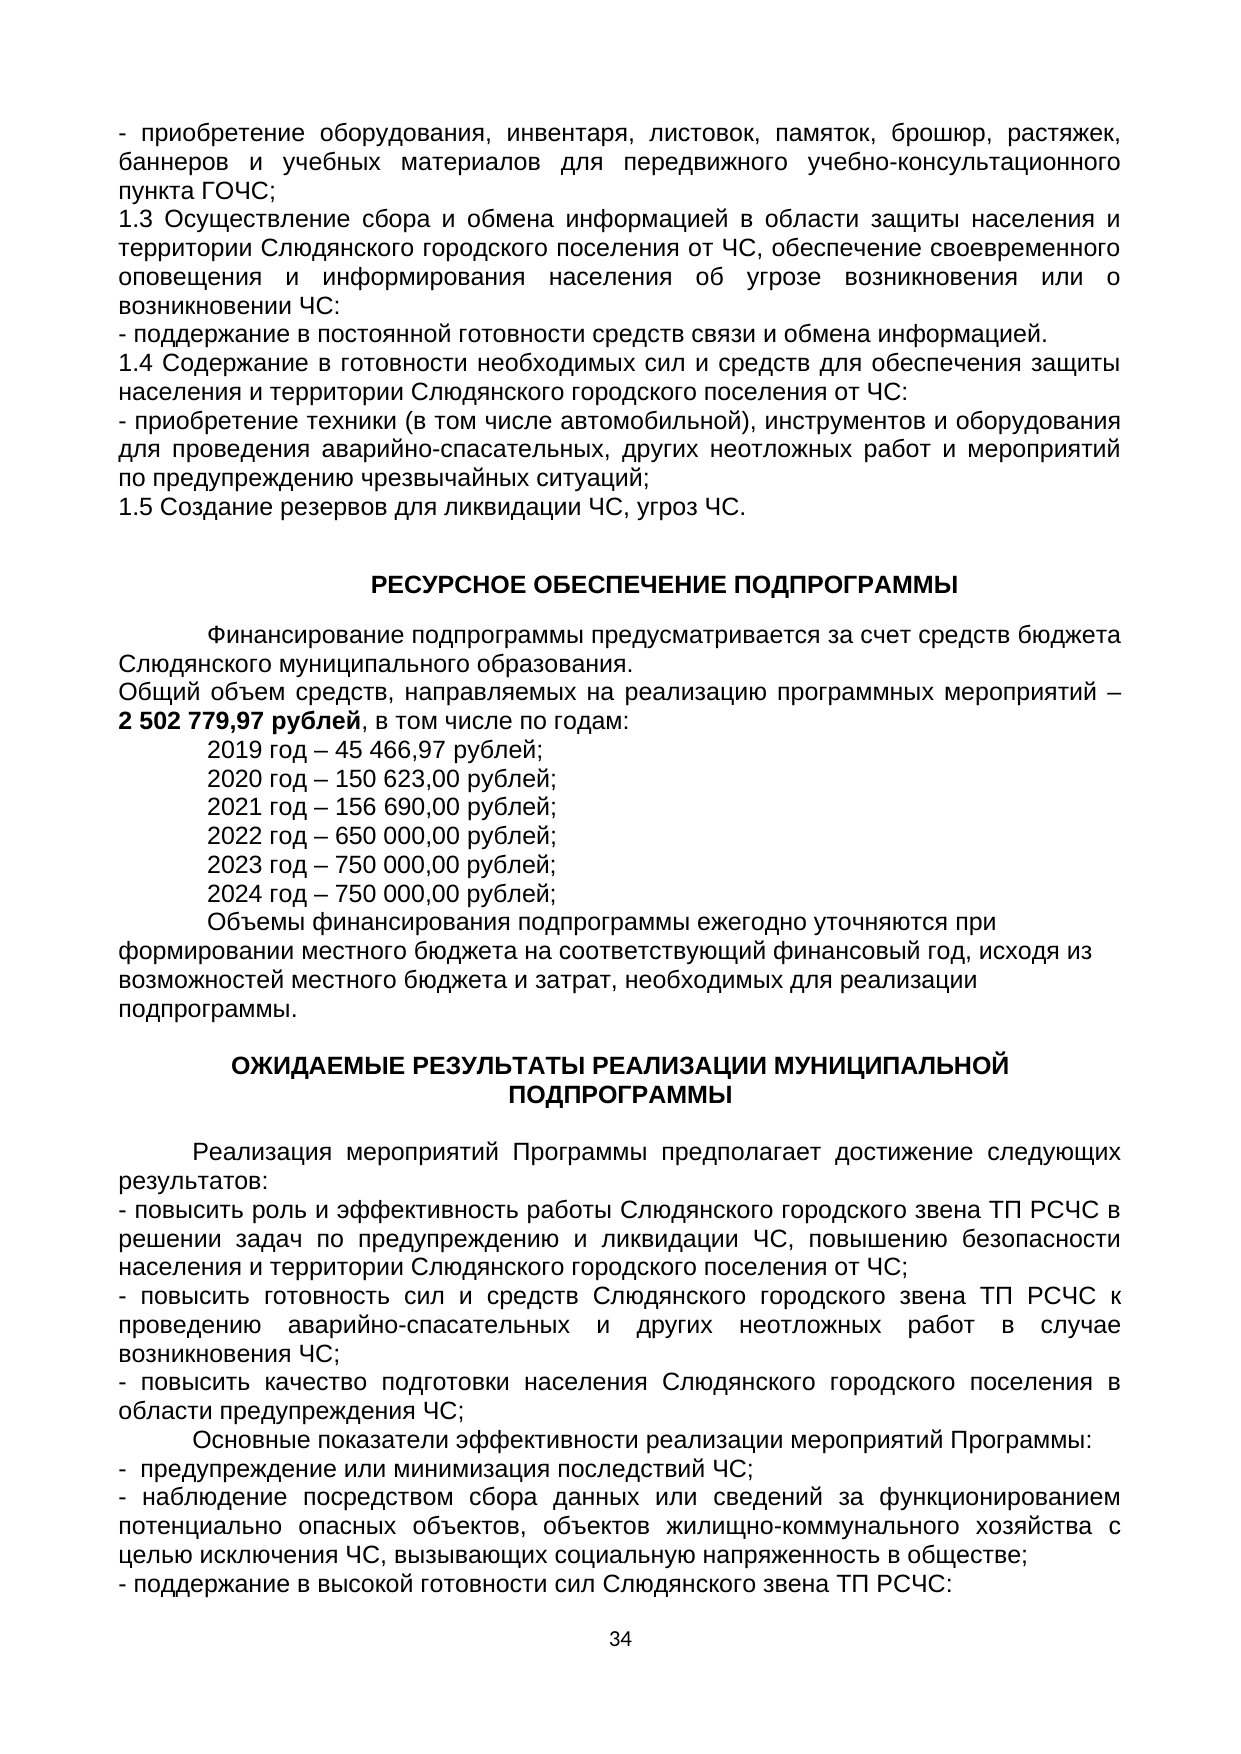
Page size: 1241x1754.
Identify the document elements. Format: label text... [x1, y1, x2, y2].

text - наблюдение посредством сбора данных или сведений за функционированием потенциально опасных объектов, объектов жилищно-коммунального хозяйства с целью исключения ЧС, вызывающих социальную напряженность в обществе; [118, 1482, 1122, 1568]
text Общий объем средств, направляемых на реализацию программных мероприятий – 2 502 779,97 рублей, в том числе по годам: [118, 677, 1122, 735]
text - повысить готовность сил и средств Слюдянского городского звена ТП РСЧС к проведению аварийно-спасательных и других неотложных работ в случае возникновения ЧС; [118, 1281, 1122, 1367]
text 2021 год – 156 690,00 рублей; [207, 792, 1122, 821]
text 2019 год – 45 466,97 рублей; [207, 735, 1122, 763]
text - повысить качество подготовки населения Слюдянского городского поселения в области предупреждения ЧС; [118, 1367, 1122, 1425]
text Объемы финансирования подпрограммы ежегодно уточняются при формировании местного бюджета на соответствующий финансовый год, исходя из возможностей местного бюджета и затрат, необходимых для реализации подпрограммы. [118, 907, 1122, 1022]
text - поддержание в высокой готовности сил Слюдянского звена ТП РСЧС: [118, 1568, 1122, 1597]
text 1.3 Осуществление сбора и обмена информацией в области защиты населения и территории Слюдянского городского поселения от ЧС, обеспечение своевременного оповещения и информирования населения об угрозе возникновения или о возникновении ЧС: [118, 204, 1122, 319]
text - поддержание в постоянной готовности средств связи и обмена информацией. [118, 319, 1122, 348]
text - предупреждение или минимизация последствий ЧС; [118, 1453, 1122, 1482]
text 2024 год – 750 000,00 рублей; [207, 878, 1122, 907]
text - повысить роль и эффективность работы Слюдянского городского звена ТП РСЧС в решении задач по предупреждению и ликвидации ЧС, повышению безопасности населения и территории Слюдянского городского поселения от ЧС; [118, 1195, 1122, 1281]
text РЕСУРСНОЕ ОБЕСПЕЧЕНИЕ ПОДПРОГРАММЫ [118, 570, 1122, 599]
text 1.5 Создание резервов для ликвидации ЧС, угроз ЧС. [118, 492, 1122, 521]
text Основные показатели эффективности реализации мероприятий Программы: [118, 1425, 1122, 1453]
text 2020 год – 150 623,00 рублей; [207, 763, 1122, 792]
text - приобретение оборудования, инвентаря, листовок, памяток, брошюр, растяжек, баннеров и учебных материалов для передвижного учебно-консультационного пункта ГОЧС; [118, 118, 1122, 204]
text 2022 год – 650 000,00 рублей; [207, 821, 1122, 850]
text 1.4 Содержание в готовности необходимых сил и средств для обеспечения защиты населения и территории Слюдянского городского поселения от ЧС: [118, 348, 1122, 406]
text Реализация мероприятий Программы предполагает достижение следующих результатов: [118, 1137, 1122, 1195]
text - приобретение техники (в том числе автомобильной), инструментов и оборудования для проведения аварийно-спасательных, других неотложных работ и мероприятий по предупреждению чрезвычайных ситуаций; [118, 406, 1122, 492]
text 2023 год – 750 000,00 рублей; [207, 850, 1122, 878]
text ОЖИДАЕМЫЕ РЕЗУЛЬТАТЫ РЕАЛИЗАЦИИ МУНИЦИПАЛЬНОЙ ПОДПРОГРАММЫ [118, 1051, 1122, 1108]
text Финансирование подпрограммы предусматривается за счет средств бюджета Слюдянского муниципального образования. [118, 620, 1122, 677]
